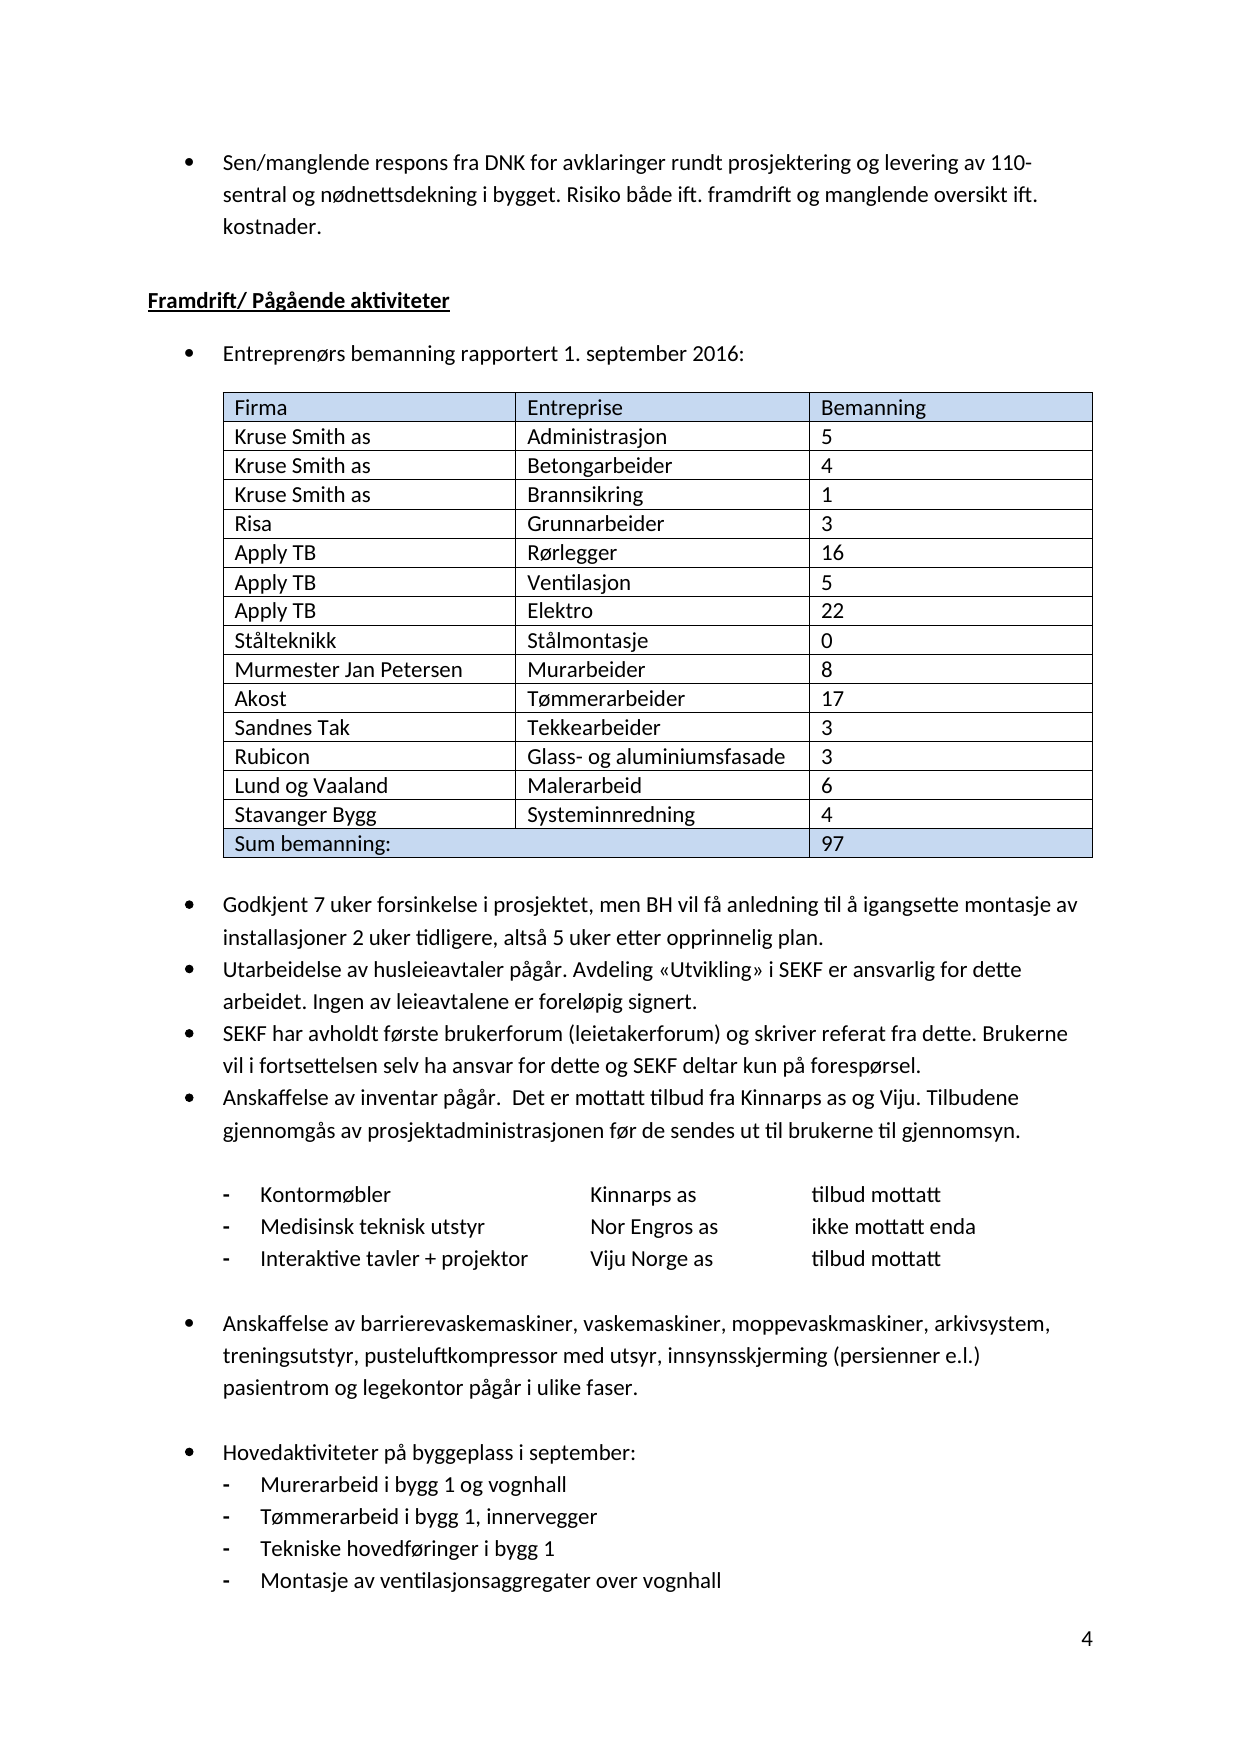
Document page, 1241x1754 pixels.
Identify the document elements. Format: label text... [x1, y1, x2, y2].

list Utarbeidelse av husleieavtaler pågår. Avdeling «Utvikling» i SEKF er ansvarlig for dette arbeidet. Ingen av leieavtalene er foreløpig signert. [185, 955, 1093, 1015]
table_cell Apply TB [224, 568, 515, 596]
list Tømmerarbeid i bygg 1, innervegger [223, 1502, 1093, 1530]
table_cell Stålmontasje [516, 626, 809, 654]
list Hovedaktiviteter på byggeplass i september: [185, 1438, 1093, 1466]
table_cell 22 [810, 597, 1092, 625]
table_cell 0 [810, 626, 1092, 654]
table_cell Betongarbeider [516, 451, 809, 479]
list Godkjent 7 uker forsinkelse i prosjektet, men BH vil få anledning til å igangsette montasje av installasjoner 2 uker tidligere, altså 5 uker etter opprinnelig plan. [185, 890, 1093, 951]
table_cell Kruse Smith as [224, 451, 515, 479]
table_cell Systeminnredning [516, 800, 809, 828]
table_cell Murarbeider [516, 655, 809, 683]
table_cell 4 [810, 800, 1092, 828]
text Framdrift/ Pågående aktiviteter [148, 286, 1093, 314]
table_cell Glass- og aluminiumsfasade [516, 742, 809, 770]
list Entreprenørs bemanning rapportert 1. september 2016: [185, 339, 1093, 367]
table_cell 5 [810, 568, 1092, 596]
table_cell Sum bemanning: [224, 829, 809, 857]
list Interaktive tavler + projektor Viju Norge as tilbud mottatt [223, 1244, 1093, 1272]
table_cell 3 [810, 510, 1092, 537]
table_cell Brannsikring [516, 480, 809, 508]
table_cell Risa [224, 510, 515, 537]
list Murerarbeid i bygg 1 og vognhall [223, 1470, 1093, 1498]
table_cell Sandnes Tak [224, 713, 515, 741]
table_cell Kruse Smith as [224, 422, 515, 450]
table_cell Rørlegger [516, 539, 809, 567]
table_cell Grunnarbeider [516, 510, 809, 537]
list Anskaffelse av barrierevaskemaskiner, vaskemaskiner, moppevaskmaskiner, arkivsystem, treningsutstyr, pusteluftkompressor med utsyr, innsynsskjerming (persienner e.l.) pasientrom og legekontor pågår i ulike faser. [185, 1309, 1093, 1401]
table_cell Apply TB [224, 597, 515, 625]
table_cell 4 [810, 451, 1092, 479]
table_cell Ventilasjon [516, 568, 809, 596]
table_cell Stavanger Bygg [224, 800, 515, 828]
list SEKF har avholdt første brukerforum (leietakerforum) og skriver referat fra dette. Brukerne vil i fortsettelsen selv ha ansvar for dette og SEKF deltar kun på forespørsel. [185, 1019, 1093, 1079]
list Anskaffelse av inventar pågår. Det er mottatt tilbud fra Kinnarps as og Viju. Tilbudene gjennomgås av prosjektadministrasjonen før de sendes ut til brukerne til gjennomsyn. [185, 1083, 1093, 1144]
table_cell 17 [810, 684, 1092, 712]
table_cell 3 [810, 742, 1092, 770]
table_cell Stålteknikk [224, 626, 515, 654]
table_cell Tekkearbeider [516, 713, 809, 741]
table_cell 5 [810, 422, 1092, 450]
table_cell Apply TB [224, 539, 515, 567]
table_header Firma [224, 393, 515, 421]
list Montasje av ventilasjonsaggregater over vognhall [223, 1566, 1093, 1594]
table_cell 3 [810, 713, 1092, 741]
table_cell Lund og Vaaland [224, 771, 515, 799]
table_cell Malerarbeid [516, 771, 809, 799]
list Sen/manglende respons fra DNK for avklaringer rundt prosjektering og levering av 110-sentral og nødnettsdekning i bygget. Risiko både ift. framdrift og manglende oversikt ift. kostnader. [185, 148, 1093, 240]
table_cell 1 [810, 480, 1092, 508]
table_cell Administrasjon [516, 422, 809, 450]
table_cell 97 [810, 829, 1092, 857]
table_cell Rubicon [224, 742, 515, 770]
list Kontormøbler Kinnarps as tilbud mottatt [223, 1180, 1093, 1208]
table_cell Kruse Smith as [224, 480, 515, 508]
table_cell Murmester Jan Petersen [224, 655, 515, 683]
table_cell 8 [810, 655, 1092, 683]
table_cell 16 [810, 539, 1092, 567]
list Medisinsk teknisk utstyr Nor Engros as ikke mottatt enda [223, 1212, 1093, 1240]
table_cell Akost [224, 684, 515, 712]
table_cell 6 [810, 771, 1092, 799]
table_cell Elektro [516, 597, 809, 625]
table_header Bemanning [810, 393, 1092, 421]
table_cell Tømmerarbeider [516, 684, 809, 712]
list Tekniske hovedføringer i bygg 1 [223, 1534, 1093, 1562]
table_header Entreprise [516, 393, 809, 421]
